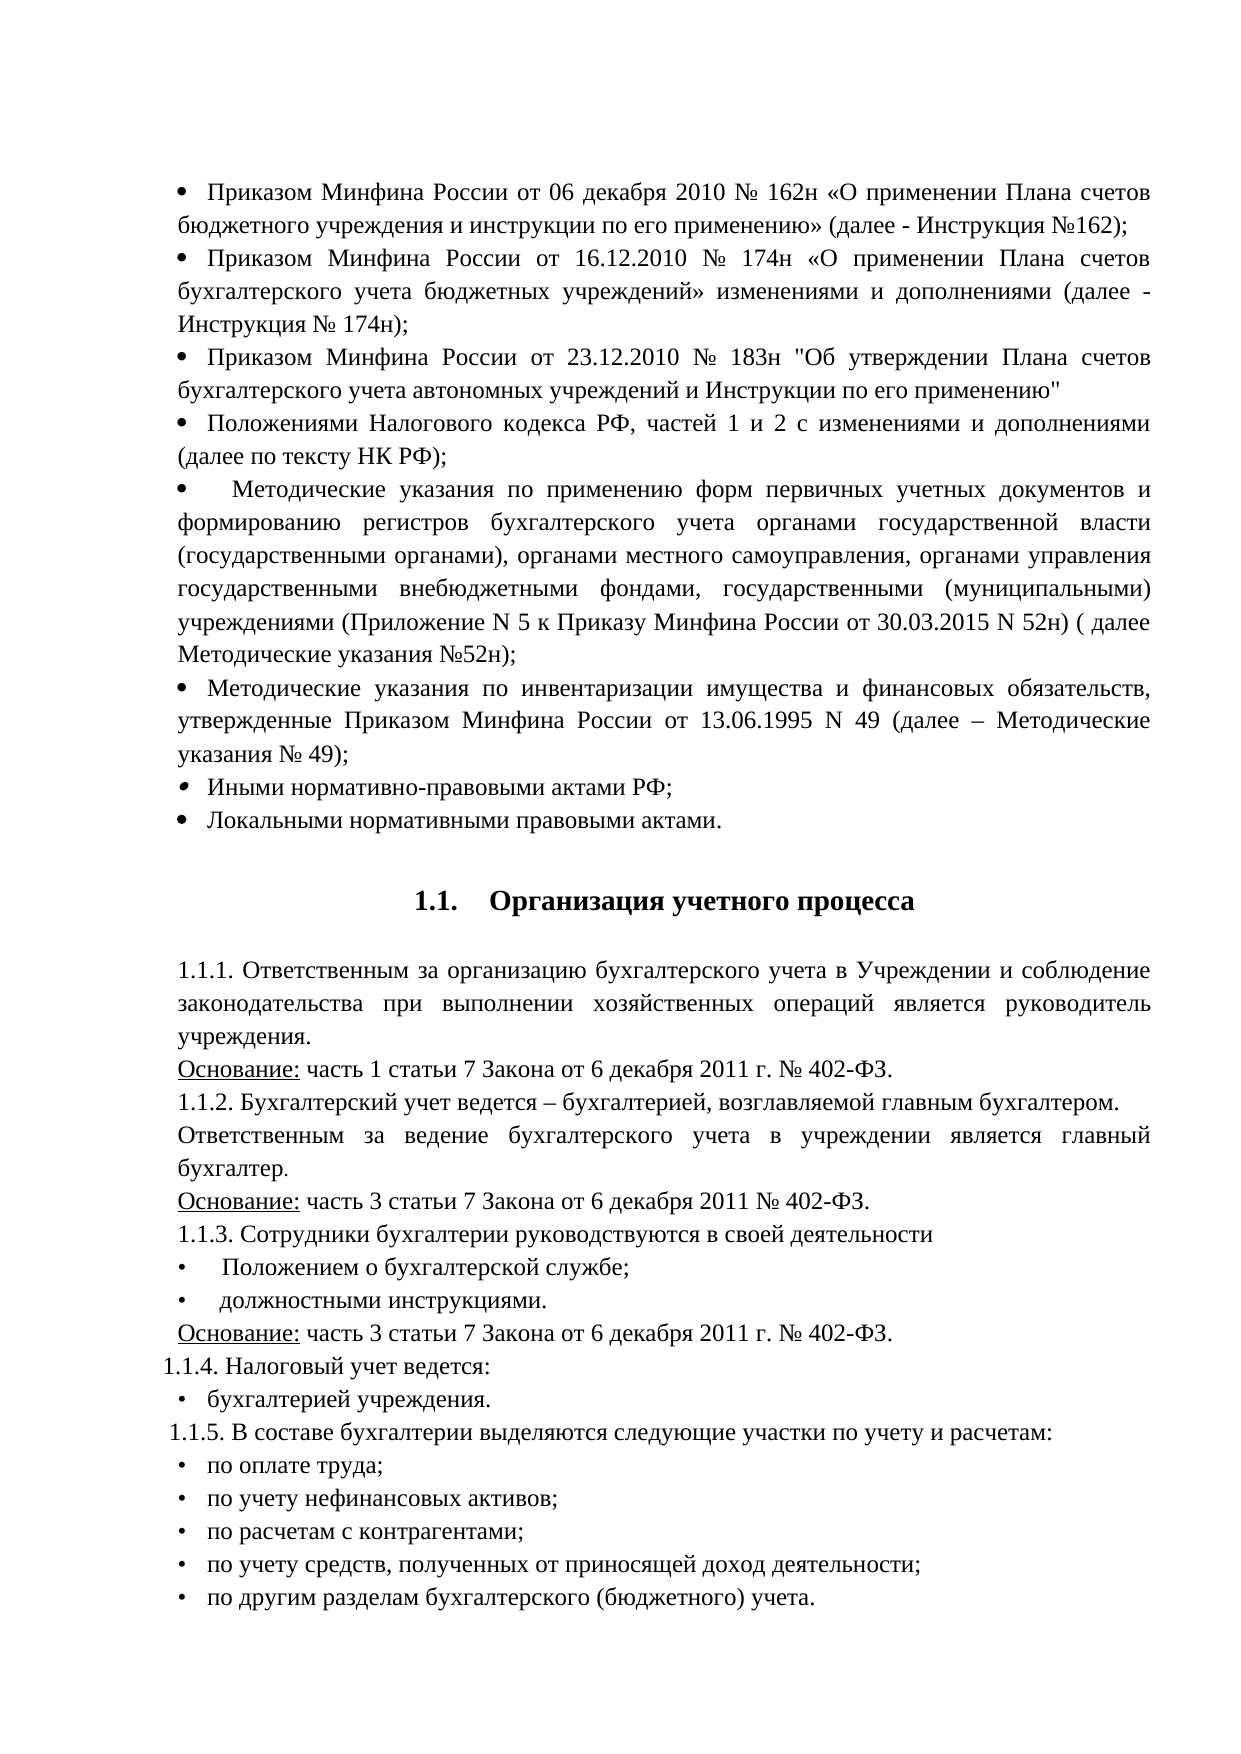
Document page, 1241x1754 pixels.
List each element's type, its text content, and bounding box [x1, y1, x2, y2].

list Приказом Минфина России от 06 декабря 2010 № 162н «О применении Плана счетов бюджетного учреждения и инструкции по его применению» (далее - Инструкция №162); [177, 177, 1152, 239]
text Ответственным за ведение бухгалтерского учета в учреждении является главный бухгалтер. [177, 1120, 1152, 1182]
list Методические указания по инвентаризации имущества и финансовых обязательств, утвержденные Приказом Минфина России от 13.06.1995 N 49 (далее – Методические указания № 49); [177, 673, 1152, 767]
text 1.1.4. Налоговый учет ведется: [162, 1351, 1152, 1380]
text 1.1.1. Ответственным за организацию бухгалтерского учета в Учреждении и соблюдение законодательства при выполнении хозяйственных операций является руководитель учреждения. [177, 955, 1152, 1049]
list по оплате труда; [133, 1450, 1152, 1479]
list по учету средств, полученных от приносящей доход деятельности; [133, 1549, 1152, 1578]
text Основание: часть 3 статьи 7 Закона от 6 декабря 2011 г. № 402-ФЗ. [177, 1318, 1152, 1347]
list Положением о бухгалтерской службе; [177, 1252, 1152, 1281]
list Приказом Минфина России от 16.12.2010 № 174н «О применении Плана счетов бухгалтерского учета бюджетных учреждений» изменениями и дополнениями (далее - Инструкция № 174н); [177, 243, 1152, 338]
list Приказом Минфина России от 23.12.2010 № 183н "Об утверждении Плана счетов бухгалтерского учета автономных учреждений и Инструкции по его применению" [177, 342, 1152, 404]
list по расчетам с контрагентами; [133, 1516, 1152, 1545]
text 1.1.3. Сотрудники бухгалтерии руководствуются в своей деятельности [177, 1219, 1152, 1248]
list Положениями Налогового кодекса РФ, частей 1 и 2 с изменениями и дополнениями (далее по тексту НК РФ); [177, 408, 1152, 470]
list Иными нормативно-правовыми актами РФ; [177, 772, 1152, 800]
text Основание: часть 3 статьи 7 Закона от 6 декабря 2011 № 402-ФЗ. [177, 1186, 1152, 1215]
text 1.1.2. Бухгалтерский учет ведется – бухгалтерией, возглавляемой главным бухгалтером. [177, 1087, 1152, 1116]
text Основание: часть 1 статьи 7 Закона от 6 декабря 2011 г. № 402-ФЗ. [177, 1054, 1181, 1083]
list по другим разделам бухгалтерского (бюджетного) учета. [133, 1582, 1152, 1611]
list Методические указания по применению форм первичных учетных документов и формированию регистров бухгалтерского учета органами государственной власти (государственными органами), органами местного самоуправления, органами управления государственными внебюджетными фондами, государственными (муниципальными) учреждениями (Приложение N 5 к Приказу Минфина России от 30.03.2015 N 52н) ( далее Методические указания №52н); [177, 474, 1152, 668]
text 1.1.5. В составе бухгалтерии выделяются следующие участки по учету и расчетам: [118, 1417, 1152, 1446]
list должностными инструкциями. [177, 1285, 1152, 1314]
list Организация учетного процесса [177, 883, 1152, 917]
list бухгалтерией учреждения. [177, 1384, 1152, 1413]
list по учету нефинансовых активов; [133, 1483, 1152, 1512]
list Локальными нормативными правовыми актами. [177, 805, 1152, 833]
